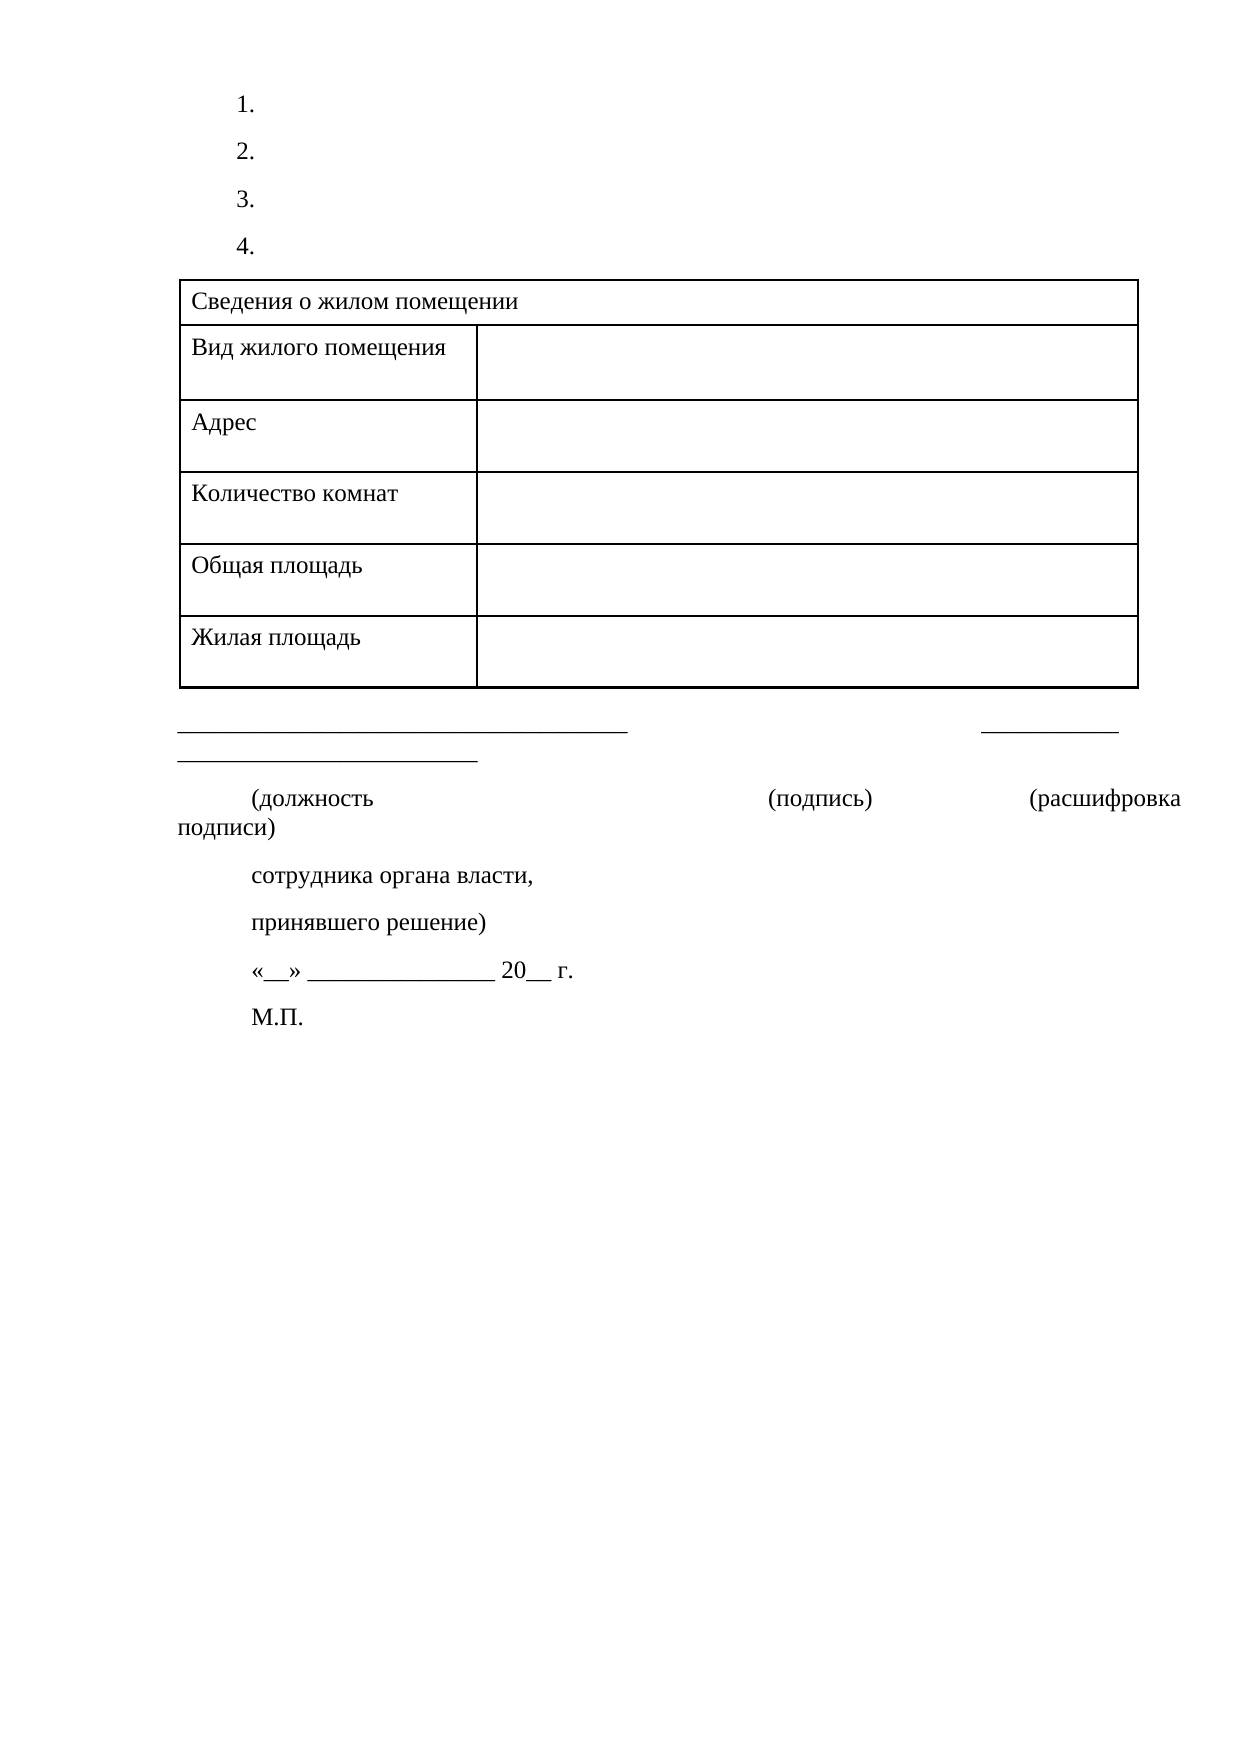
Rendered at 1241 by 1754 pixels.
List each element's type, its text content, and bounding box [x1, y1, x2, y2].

text 1. [177, 89, 1181, 117]
table_cell Вид жилого помещения [181, 326, 476, 399]
table_cell Адрес [181, 401, 476, 471]
text 3. [177, 184, 1181, 212]
text М.П. [177, 1002, 1181, 1031]
table_cell [478, 545, 1137, 614]
table_cell Общая площадь [181, 545, 476, 614]
text 4. [177, 231, 1181, 260]
table_cell [478, 401, 1137, 471]
table_cell Жилая площадь [181, 617, 476, 686]
table_cell Количество комнат [181, 473, 476, 543]
table_cell [478, 326, 1137, 399]
text (должность (подпись) (расшифровка подписи) [177, 783, 1181, 841]
text сотрудника органа власти, [177, 860, 1181, 888]
text принявшего решение) [177, 907, 1181, 936]
text «__» _______________ 20__ г. [177, 955, 1181, 983]
text ____________________________________ ___________ ________________________ [177, 707, 1181, 765]
text 2. [177, 136, 1181, 165]
table_header Сведения о жилом помещении [181, 281, 1137, 324]
table_cell [478, 617, 1137, 686]
table_cell [478, 473, 1137, 543]
